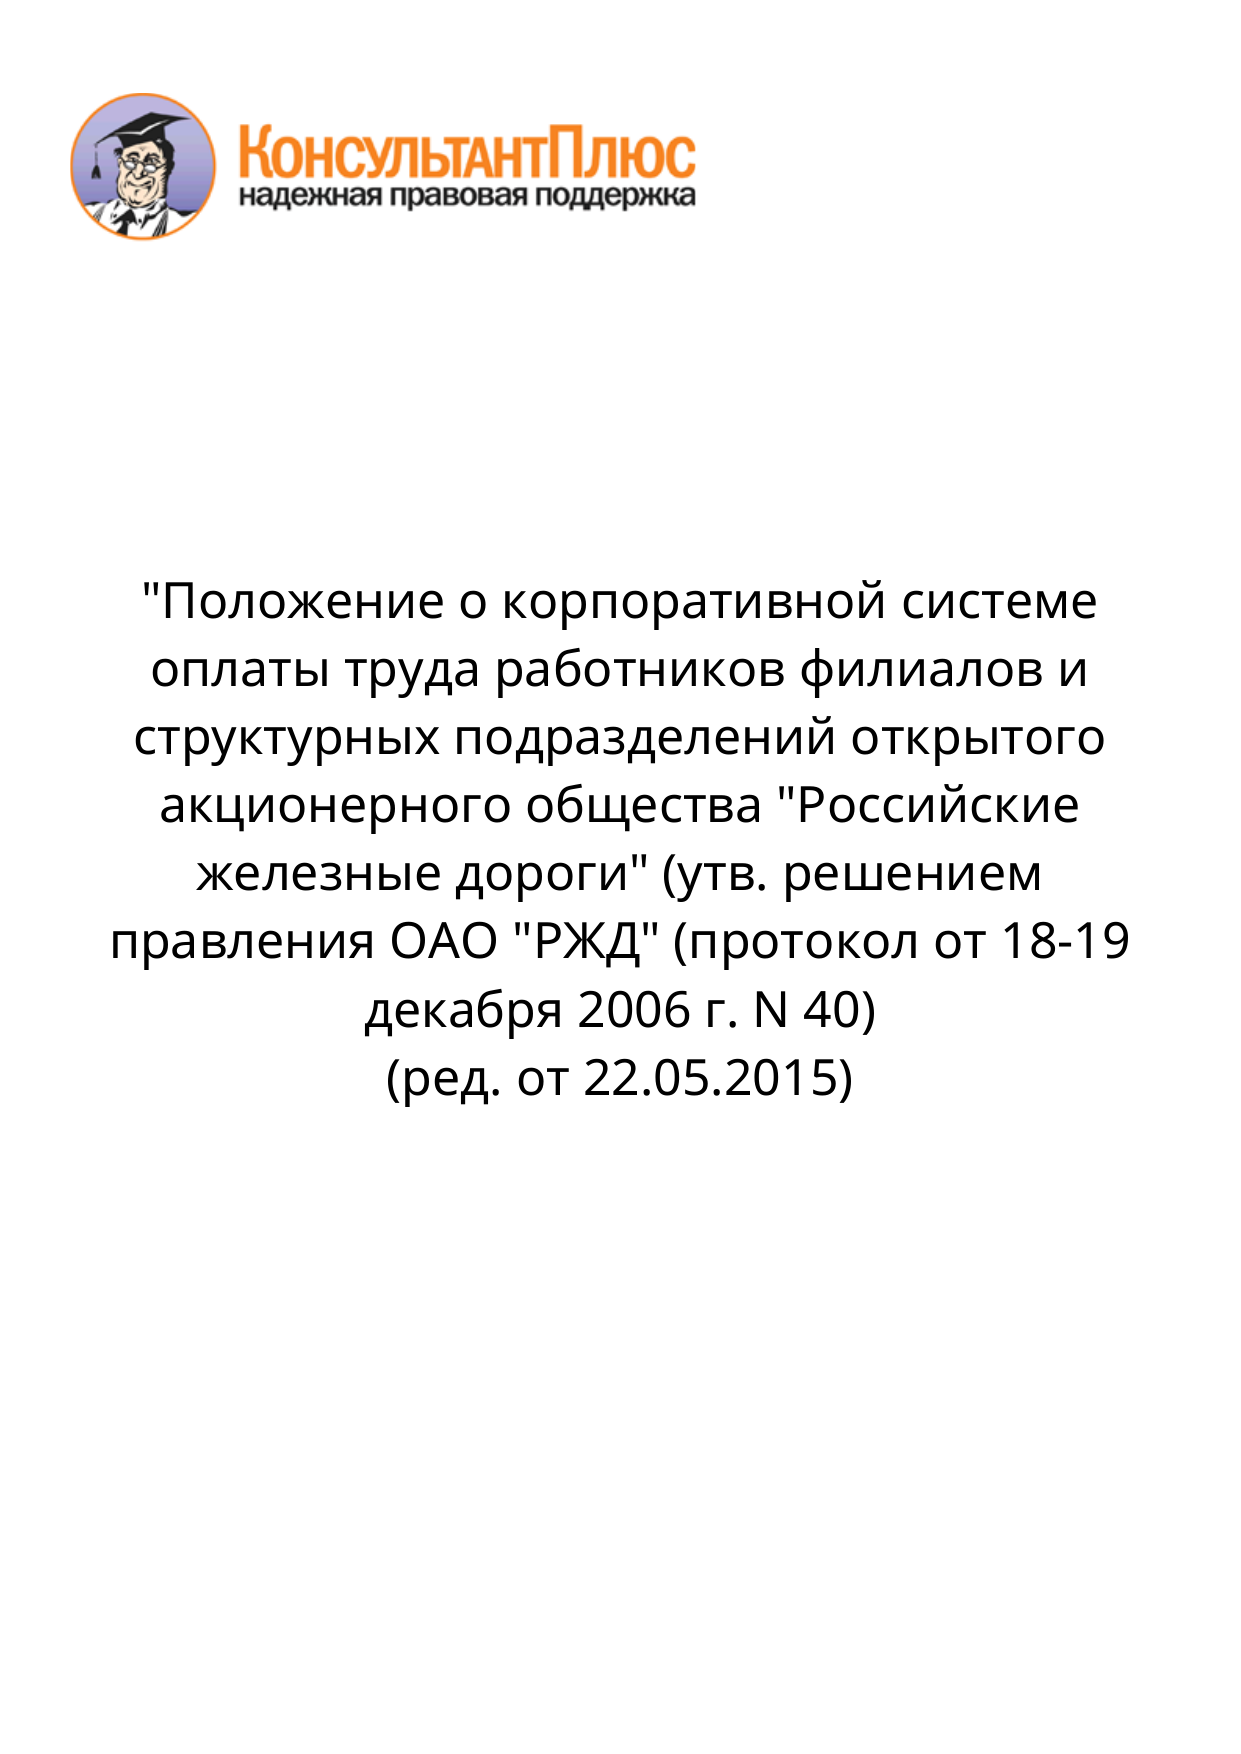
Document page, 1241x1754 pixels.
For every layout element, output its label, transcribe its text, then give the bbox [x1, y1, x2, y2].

picture [70, 93, 696, 243]
table_header [62, 88, 1178, 403]
table_cell "Положение о корпоративной системе оплаты труда работников филиалов и структурных подразделений открытого акционерного общества "Российские железные дороги" (утв. решением правления ОАО "РЖД" (протокол от 18-19 декабря 2006 г. N 40) (ред. от 22.05.2015) [62, 403, 1178, 1272]
